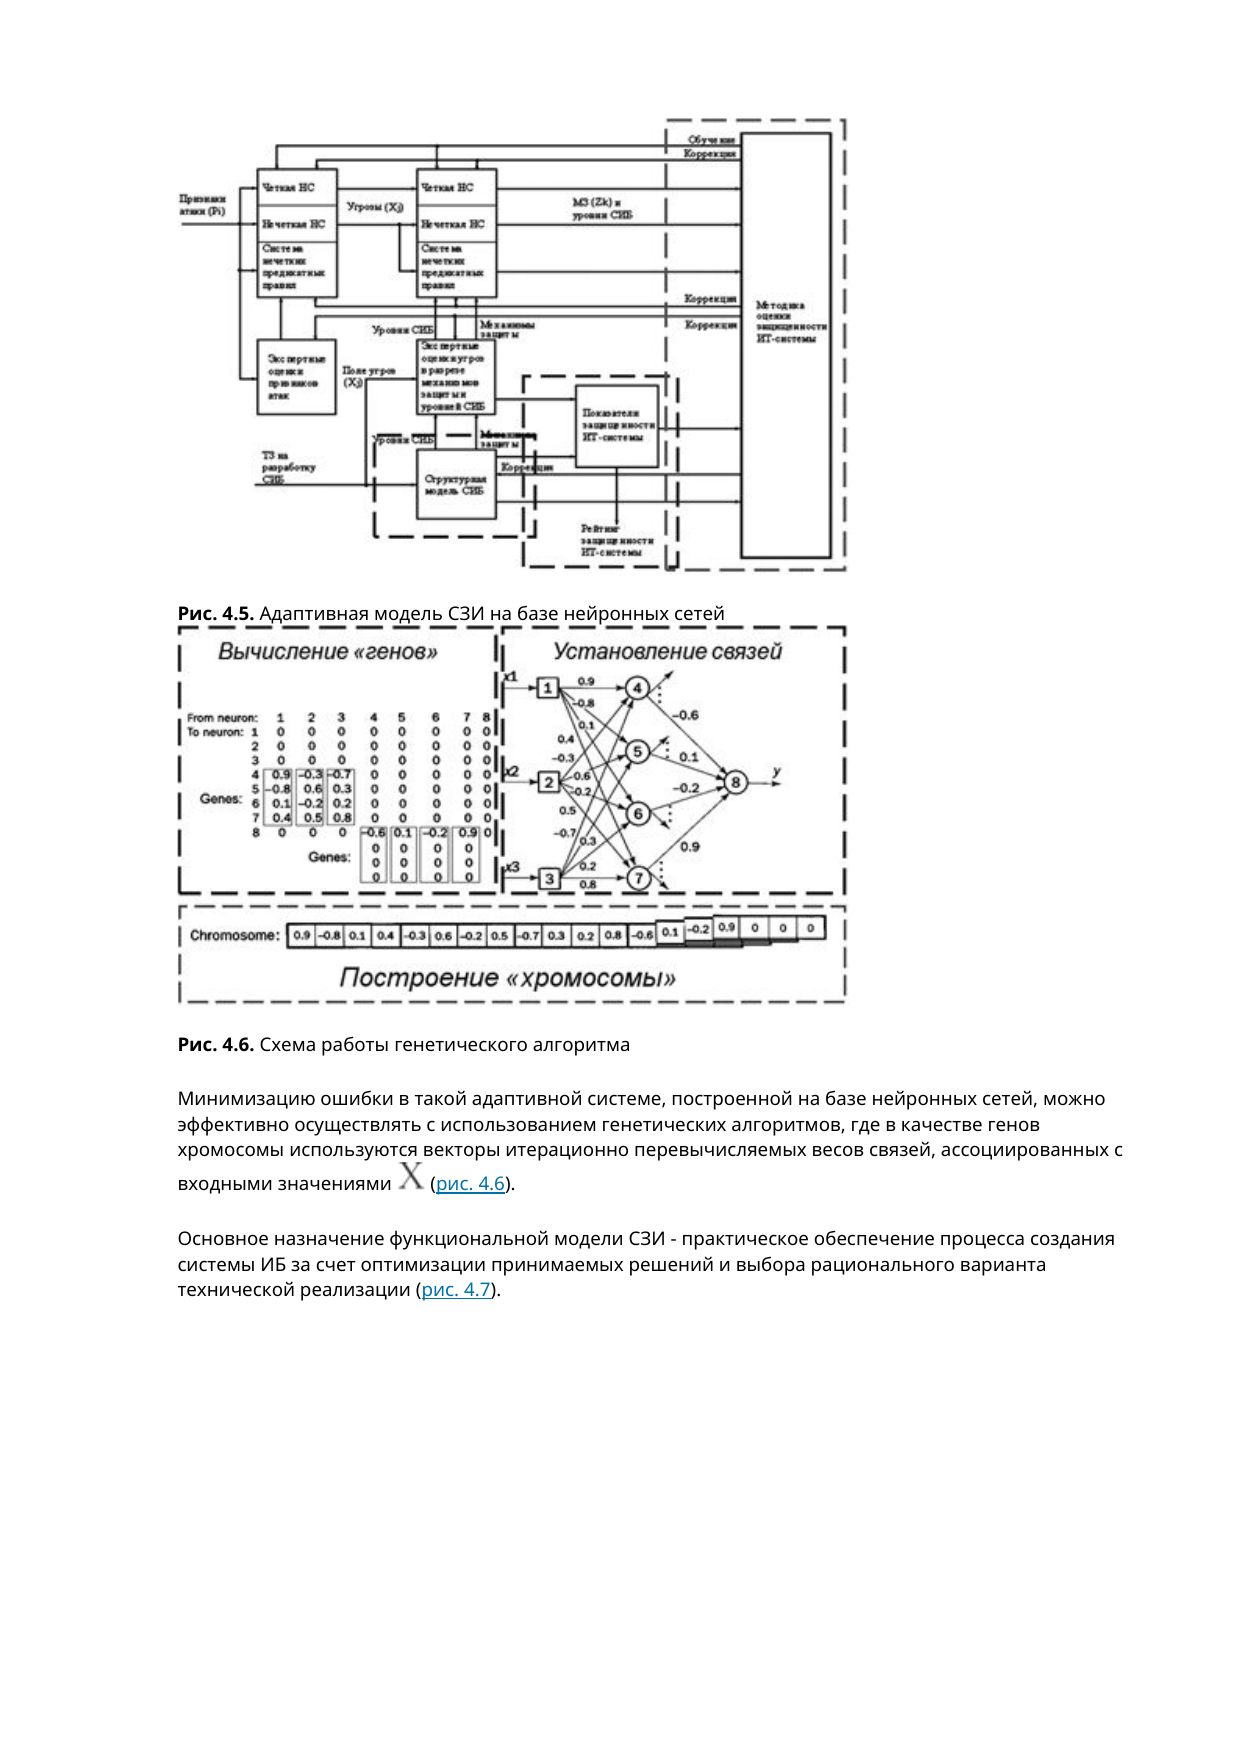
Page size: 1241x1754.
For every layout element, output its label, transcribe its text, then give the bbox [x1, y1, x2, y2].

picture [177, 118, 849, 575]
text Минимизацию ошибки в такой адаптивной системе, построенной на базе нейронных сетей, можно эффективно осуществлять с использованием генетических алгоритмов, где в качестве генов хромосомы используются векторы итерационно перевычисляемых весов связей, ассоциированных с входными значениями (рис. 4.6). [177, 1086, 1152, 1196]
text Рис. 4.6. Схема работы генетического алгоритма [177, 1005, 1152, 1056]
picture [177, 625, 849, 1006]
picture [396, 1162, 426, 1191]
text Основное назначение функциональной модели СЗИ - практическое обеспечение процесса создания системы ИБ за счет оптимизации принимаемых решений и выбора рационального варианта технической реализации (рис. 4.7). [177, 1225, 1152, 1302]
text Рис. 4.5. Адаптивная модель СЗИ на базе нейронных сетей [177, 575, 1152, 626]
